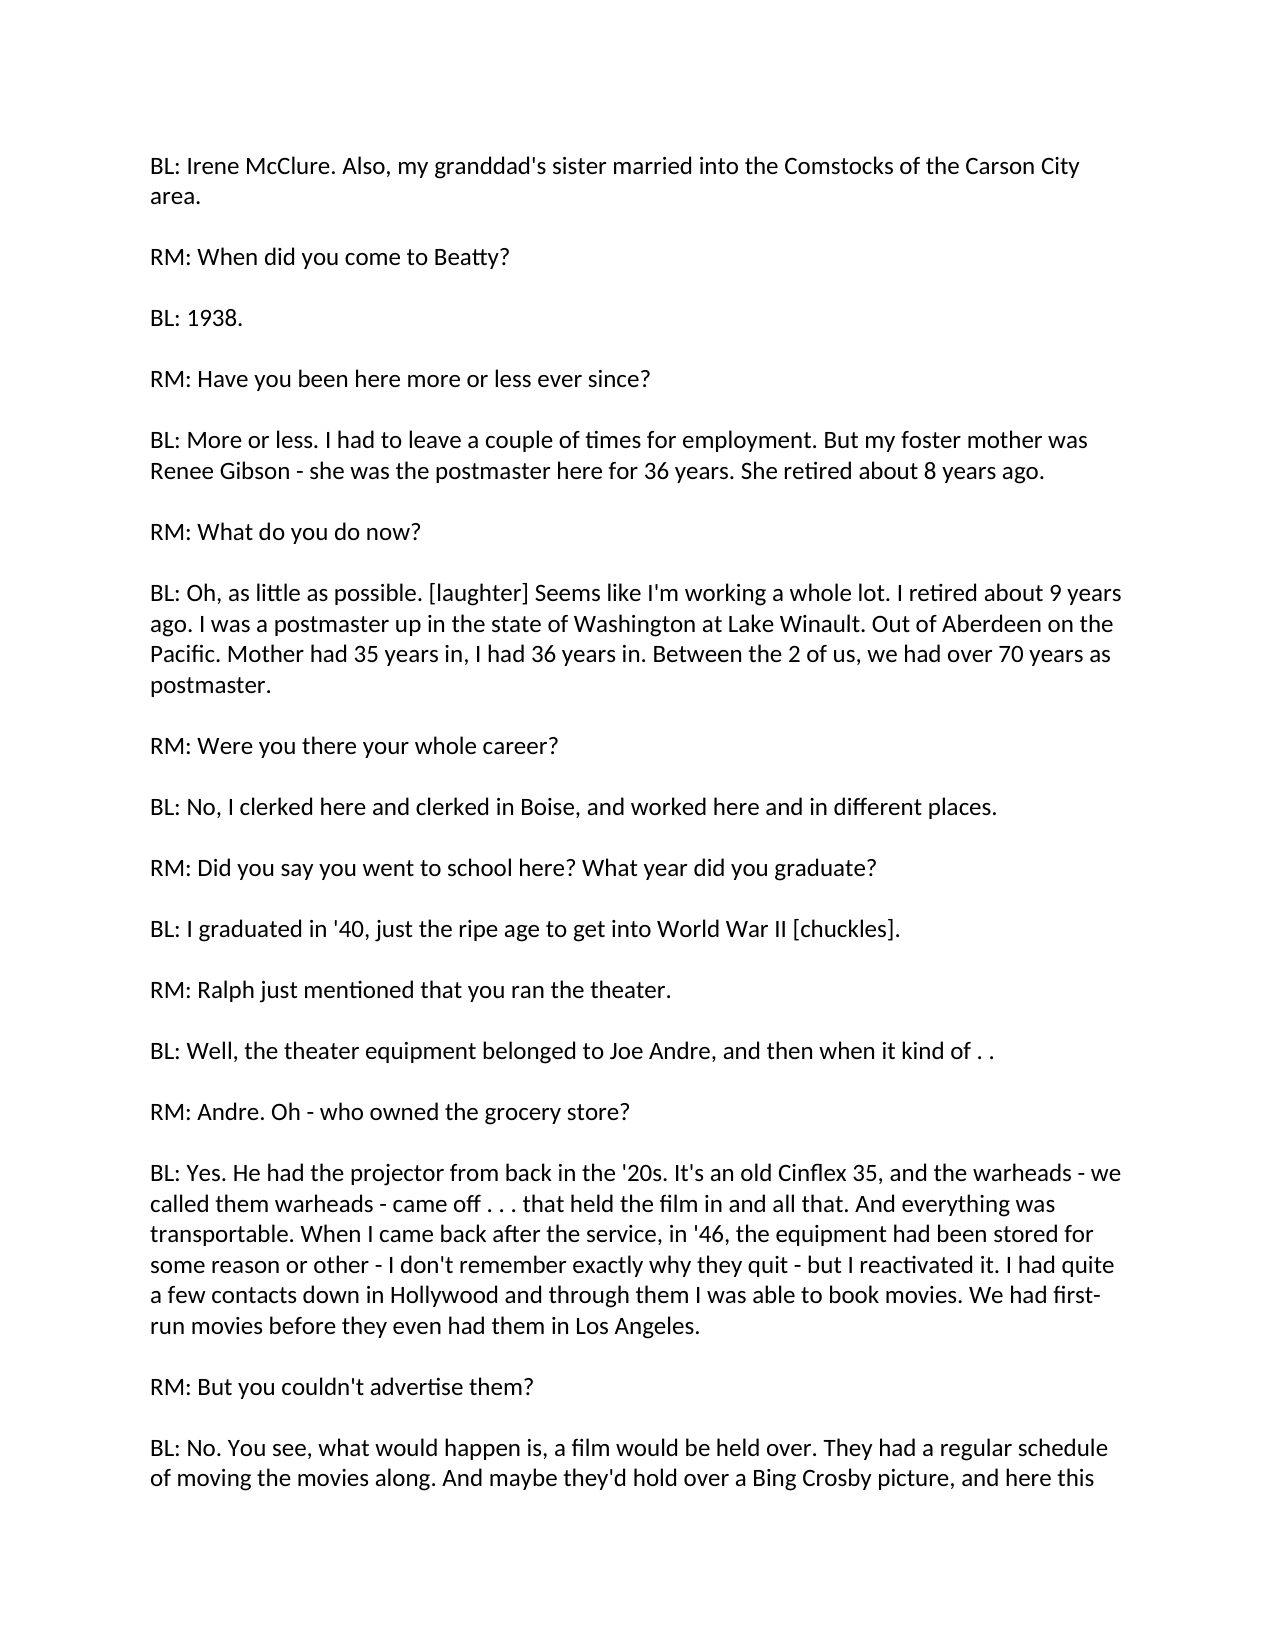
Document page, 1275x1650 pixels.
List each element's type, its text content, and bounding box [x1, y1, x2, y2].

text BL: 1938. [150, 303, 1125, 333]
text RM: Ralph just mentioned that you ran the theater. [150, 974, 1125, 1004]
text RM: But you couldn't advertise them? [150, 1371, 1125, 1401]
text BL: I graduated in '40, just the ripe age to get into World War II [chuckles]. [150, 913, 1125, 943]
text RM: Did you say you went to school here? What year did you graduate? [150, 852, 1125, 882]
text BL: No, I clerked here and clerked in Boise, and worked here and in different places. [150, 791, 1125, 821]
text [150, 1432, 1125, 1493]
text BL: Irene McClure. Also, my granddad's sister married into the Comstocks of the Carson City area. [150, 150, 1125, 211]
text RM: Andre. Oh - who owned the grocery store? [150, 1096, 1125, 1127]
text RM: What do you do now? [150, 516, 1125, 547]
text BL: Well, the theater equipment belonged to Joe Andre, and then when it kind of . . [150, 1035, 1125, 1066]
text RM: Have you been here more or less ever since? [150, 364, 1125, 394]
text RM: When did you come to Beatty? [150, 242, 1125, 272]
text RM: Were you there your whole career? [150, 730, 1125, 760]
text BL: Oh, as little as possible. [laughter] Seems like I'm working a whole lot. I retired about 9 years ago. I was a postmaster up in the state of Washington at Lake Winault. Out of Aberdeen on the Pacific. Mother had 35 years in, I had 36 years in. Between the 2 of us, we had over 70 years as postmaster. [150, 577, 1125, 699]
text BL: Yes. He had the projector from back in the '20s. It's an old Cinflex 35, and the warheads - we called them warheads - came off . . . that held the film in and all that. And everything was transportable. When I came back after the service, in '46, the equipment had been stored for some reason or other - I don't remember exactly why they quit - but I reactivated it. I had quite a few contacts down in Hollywood and through them I was able to book movies. We had first-run movies before they even had them in Los Angeles. [150, 1157, 1125, 1340]
text BL: More or less. I had to leave a couple of times for employment. But my foster mother was Renee Gibson - she was the postmaster here for 36 years. She retired about 8 years ago. [150, 425, 1125, 486]
